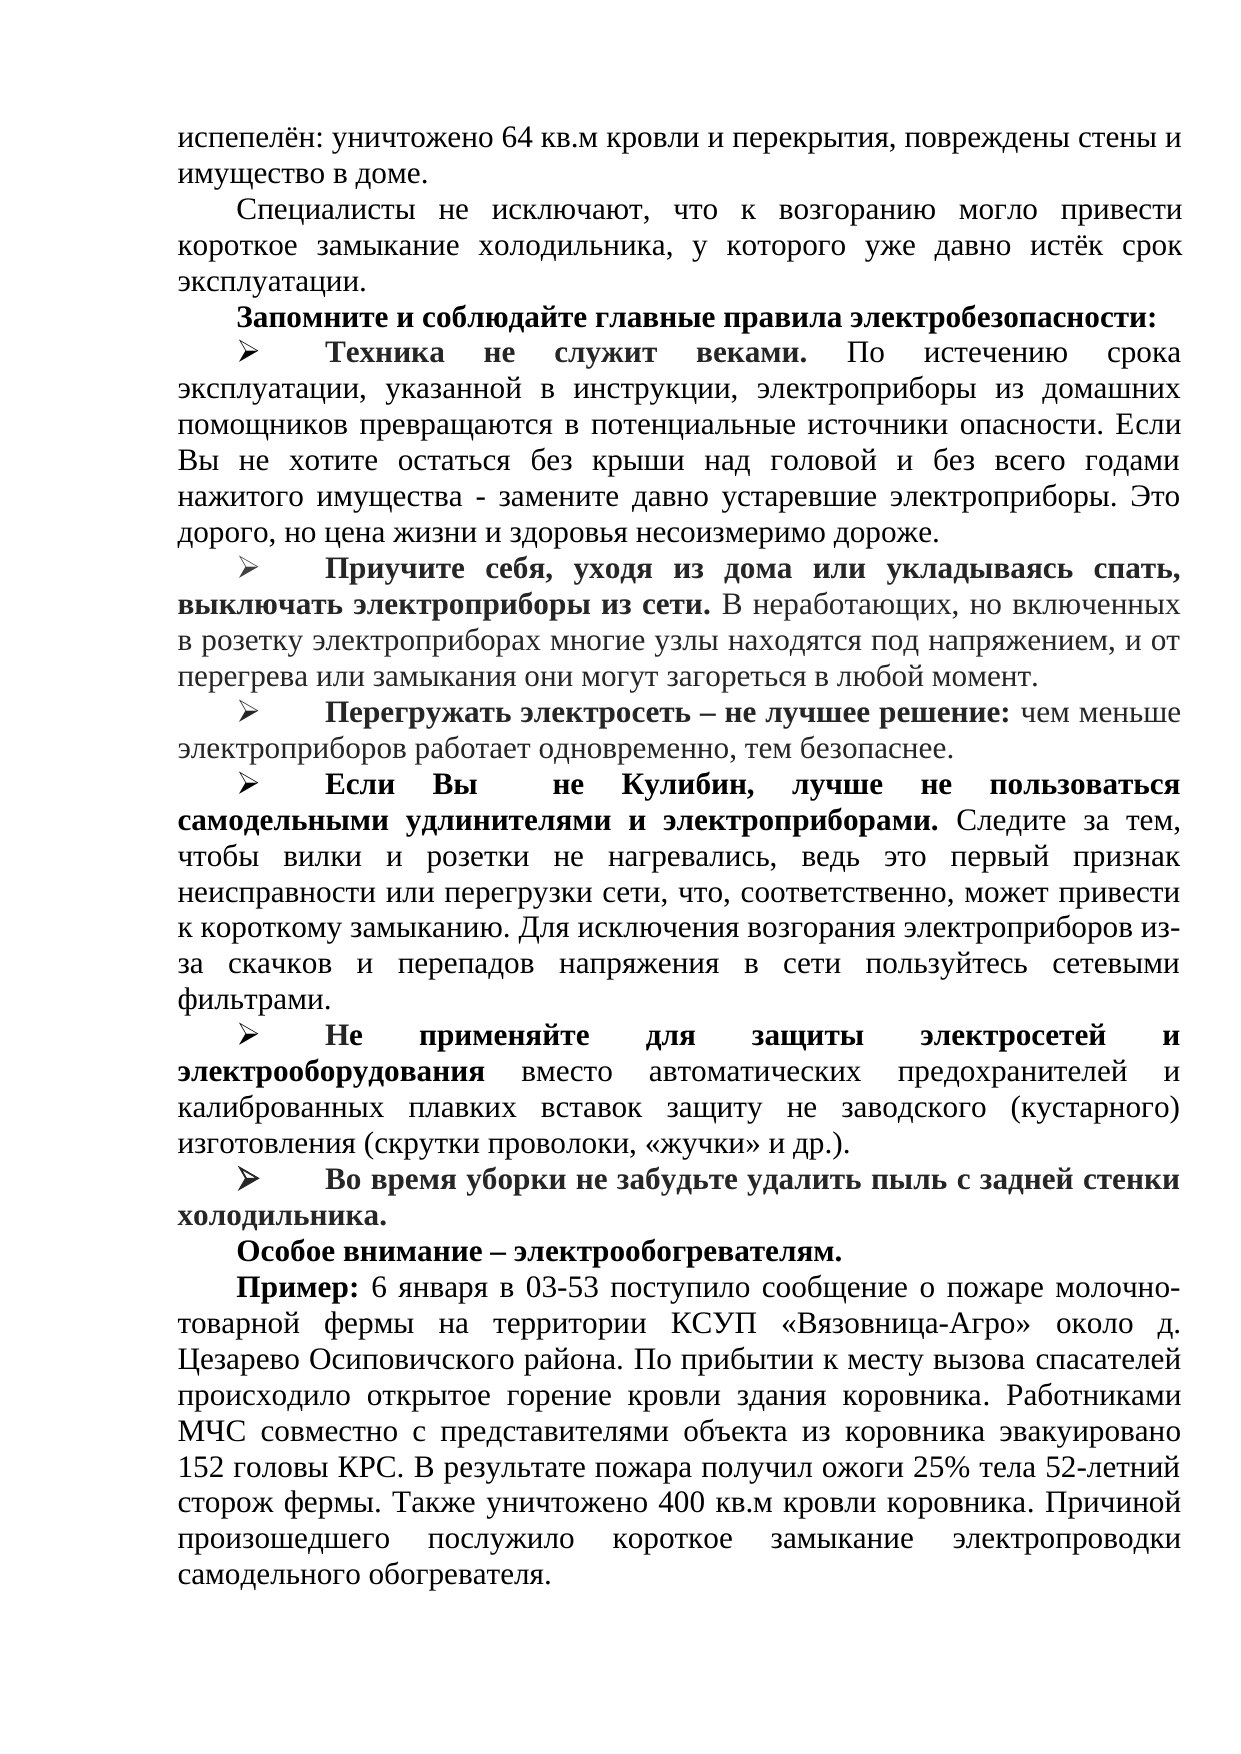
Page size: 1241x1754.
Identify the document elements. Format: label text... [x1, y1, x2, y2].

list Если Вы не Кулибин, лучше не пользоваться самодельными удлинителями и электроприборами. Следите за тем, чтобы вилки и розетки не нагревались, ведь это первый признак неисправности или перегрузки сети, что, соответственно, может привести к короткому замыканию. Для исключения возгорания электроприборов из-за скачков и перепадов напряжения в сети пользуйтесь сетевыми фильтрами. [177, 765, 1181, 1017]
list Во время уборки не забудьте удалить пыль с задней стенки холодильника. [177, 1160, 1181, 1232]
text Особое внимание – электрообогревателям. [177, 1232, 1181, 1268]
text Запомните и соблюдайте главные правила электробезопасности: [177, 298, 1181, 334]
text Пример: 6 января в 03-53 поступило сообщение о пожаре молочно-товарной фермы на территории КСУП «Вязовница-Агро» около д. Цезарево Осиповичского района. По прибытии к месту вызова спасателей происходило открытое горение кровли здания коровника. Работниками МЧС совместно с представителями объекта из коровника эвакуировано 152 головы КРС. В результате пожара получил ожоги 25% тела 52-летний сторож фермы. Также уничтожено 400 кв.м кровли коровника. Причиной произошедшего послужило короткое замыкание электропроводки самодельного обогревателя. [177, 1268, 1181, 1592]
text Специалисты не исключают, что к возгоранию могло привести короткое замыкание холодильника, у которого уже давно истёк срок эксплуатации. [177, 190, 1184, 298]
list Перегружать электросеть – не лучшее решение: чем меньше электроприборов работает одновременно, тем безопаснее. [177, 693, 1181, 765]
list Приучите себя, уходя из дома или укладываясь спать, выключать электроприборы из сети. В неработающих, но включенных в розетку электроприборах многие узлы находятся под напряжением, и от перегрева или замыкания они могут загореться в любой момент. [177, 549, 1181, 693]
list Техника не служит веками. По истечению срока эксплуатации, указанной в инструкции, электроприборы из домашних помощников превращаются в потенциальные источники опасности. Если Вы не хотите остаться без крыши над головой и без всего годами нажитого имущества - замените давно устаревшие электроприборы. Это дорого, но цена жизни и здоровья несоизмеримо дороже. [177, 334, 1181, 549]
list Не применяйте для защиты электросетей и электрооборудования вместо автоматических предохранителей и калиброванных плавких вставок защиту не заводского (кустарного) изготовления (скрутки проволоки, «жучки» и др.). [177, 1017, 1181, 1160]
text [177, 118, 1184, 190]
